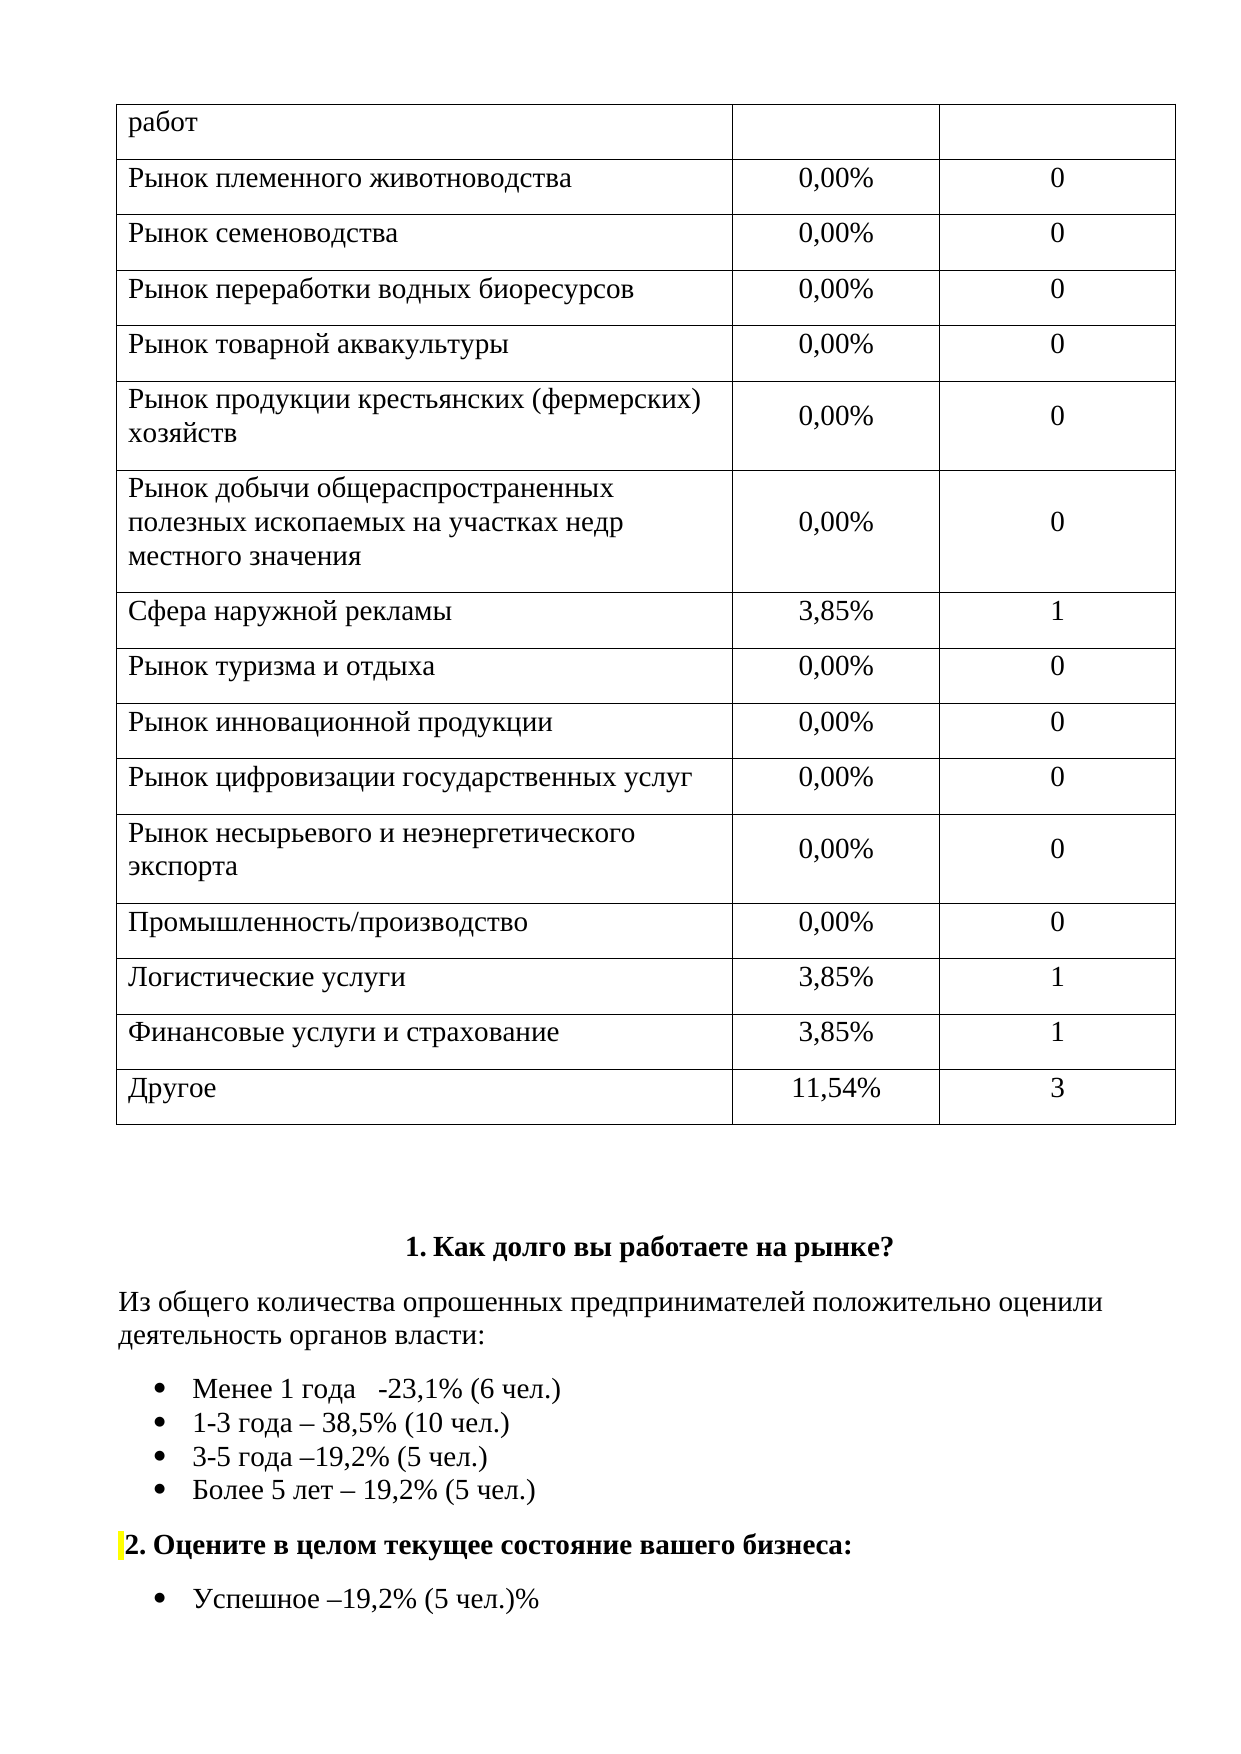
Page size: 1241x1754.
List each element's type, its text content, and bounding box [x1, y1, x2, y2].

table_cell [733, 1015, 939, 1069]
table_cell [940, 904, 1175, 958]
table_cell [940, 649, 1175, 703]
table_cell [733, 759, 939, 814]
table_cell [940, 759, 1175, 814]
list 1-3 года – 38,5% (10 чел.) [154, 1405, 1181, 1439]
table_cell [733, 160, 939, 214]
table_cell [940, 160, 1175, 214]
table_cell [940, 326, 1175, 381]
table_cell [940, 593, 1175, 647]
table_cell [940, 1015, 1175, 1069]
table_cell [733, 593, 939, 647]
list 3-5 года –19,2% (5 чел.) [154, 1439, 1181, 1472]
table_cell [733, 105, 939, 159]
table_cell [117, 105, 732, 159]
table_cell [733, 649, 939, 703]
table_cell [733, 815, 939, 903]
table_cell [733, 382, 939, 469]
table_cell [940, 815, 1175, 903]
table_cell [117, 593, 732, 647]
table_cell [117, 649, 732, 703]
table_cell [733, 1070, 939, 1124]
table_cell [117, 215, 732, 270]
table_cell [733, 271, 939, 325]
text 1. Как долго вы работаете на рынке? [118, 1229, 1181, 1263]
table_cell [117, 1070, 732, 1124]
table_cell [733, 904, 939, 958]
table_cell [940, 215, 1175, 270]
list Более 5 лет – 19,2% (5 чел.) [154, 1472, 1181, 1506]
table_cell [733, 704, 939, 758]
text Из общего количества опрошенных предпринимателей положительно оценили деятельность органов власти: [118, 1284, 1181, 1351]
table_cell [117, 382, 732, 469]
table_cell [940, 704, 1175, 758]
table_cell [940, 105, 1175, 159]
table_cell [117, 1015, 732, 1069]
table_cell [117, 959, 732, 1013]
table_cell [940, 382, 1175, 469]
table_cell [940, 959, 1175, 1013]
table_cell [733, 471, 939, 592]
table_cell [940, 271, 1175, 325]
list Успешное –19,2% (5 чел.)% [154, 1581, 1181, 1615]
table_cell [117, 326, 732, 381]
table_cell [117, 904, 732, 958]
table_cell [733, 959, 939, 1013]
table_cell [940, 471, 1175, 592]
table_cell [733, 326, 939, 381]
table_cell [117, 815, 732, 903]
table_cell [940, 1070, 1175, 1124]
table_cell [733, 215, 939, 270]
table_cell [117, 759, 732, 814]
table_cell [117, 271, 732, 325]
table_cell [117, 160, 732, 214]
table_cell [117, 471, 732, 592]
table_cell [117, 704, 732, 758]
list Менее 1 года -23,1% (6 чел.) [154, 1372, 1181, 1405]
text 2. Оцените в целом текущее состояние вашего бизнеса: [118, 1527, 1181, 1561]
